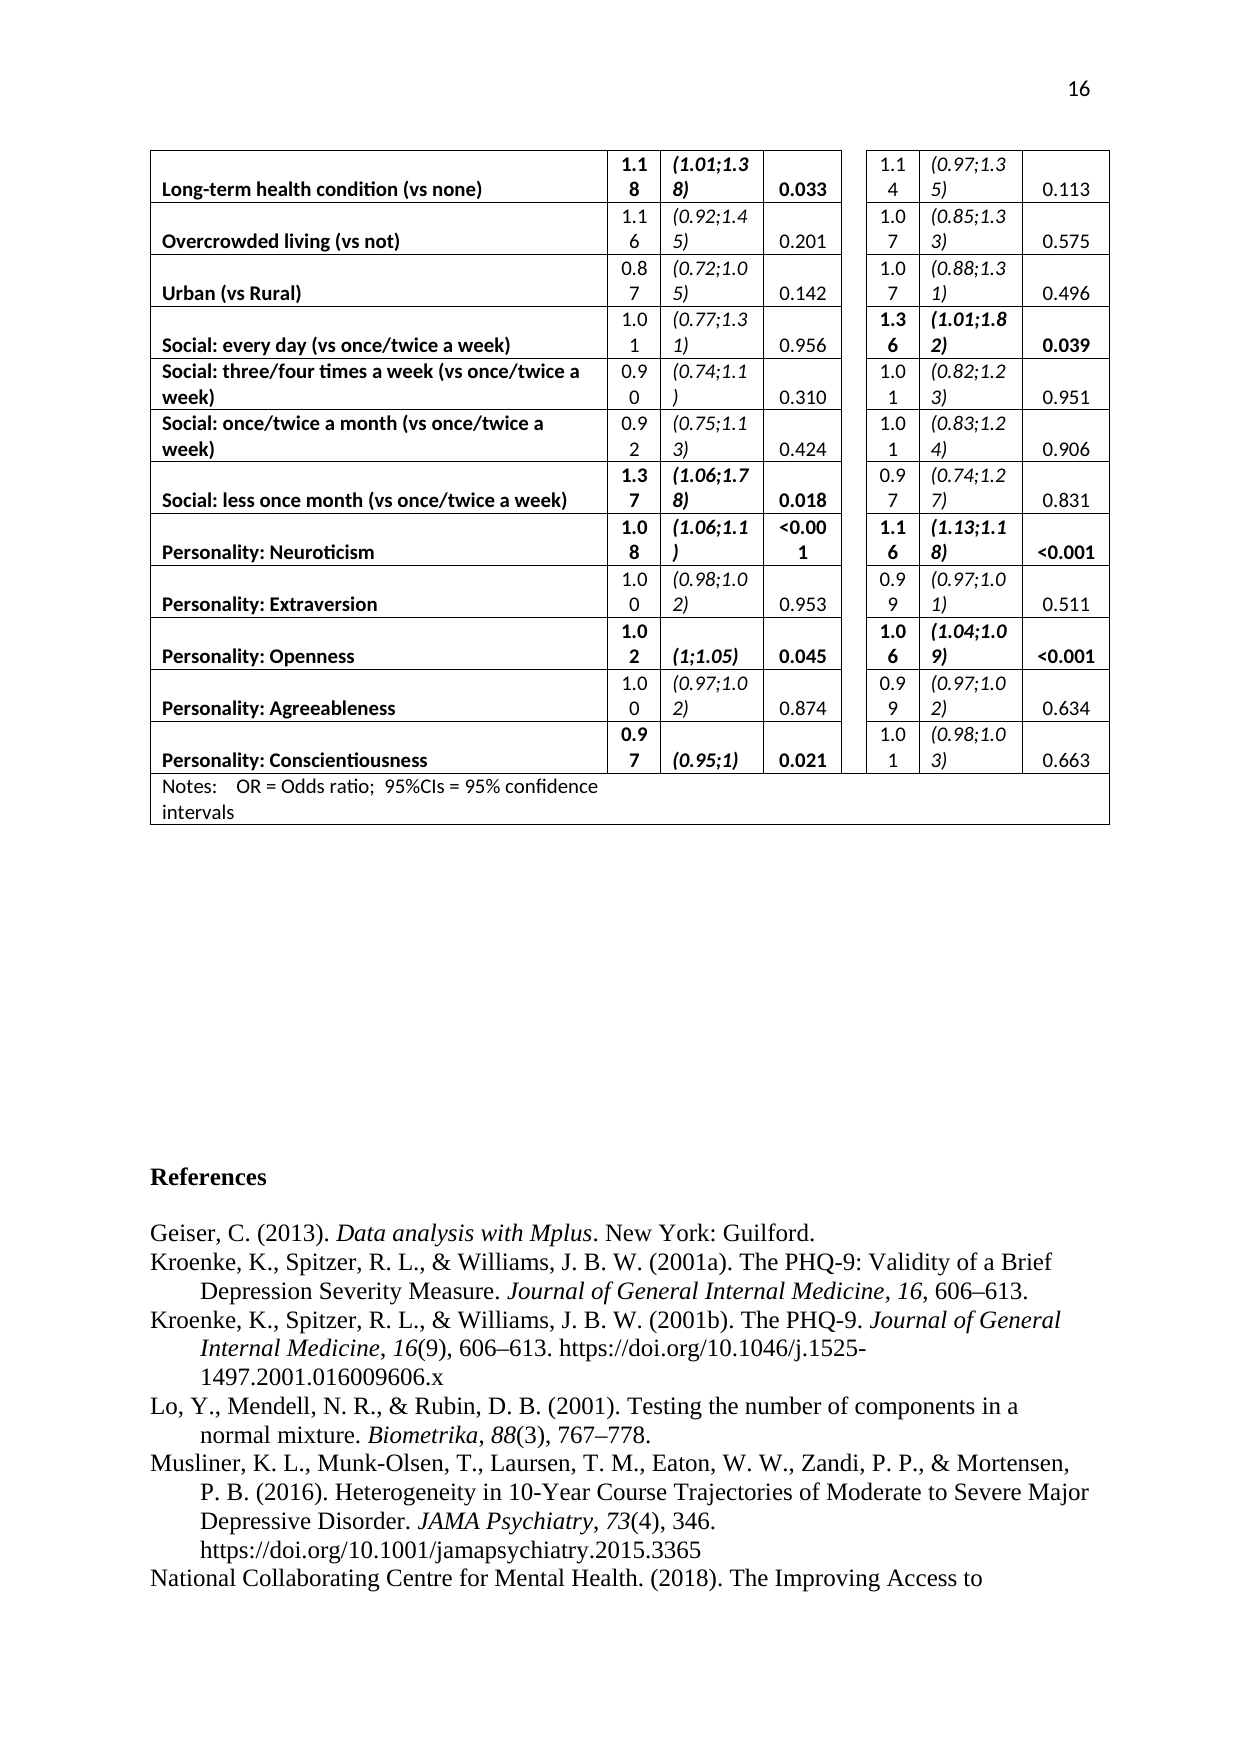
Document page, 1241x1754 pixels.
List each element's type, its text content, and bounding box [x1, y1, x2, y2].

table_cell 0.496 [1023, 255, 1109, 306]
table_cell 0.906 [1023, 410, 1109, 461]
table_cell [842, 669, 866, 721]
table_cell [842, 617, 866, 669]
table_cell (1.06;1.1) [661, 514, 763, 565]
table_cell 0.87 [608, 255, 660, 306]
table_cell 1.16 [608, 203, 660, 254]
table_cell 0.874 [764, 670, 841, 721]
table_cell 0.511 [1023, 566, 1109, 617]
table_cell (0.83;1.24) [920, 410, 1022, 461]
table_cell 1.14 [867, 151, 919, 202]
table_cell [842, 565, 866, 617]
table_cell [842, 409, 866, 461]
table_cell 0.663 [1023, 722, 1109, 772]
table_cell 1.00 [608, 670, 660, 721]
table_cell (0.97;1.35) [920, 151, 1022, 202]
table_cell Social: every day (vs once/twice a week) [151, 307, 607, 357]
table_cell 0.018 [764, 462, 841, 513]
table_cell (0.98;1.02) [661, 566, 763, 617]
table_cell Urban (vs Rural) [151, 255, 607, 306]
table_cell 0.045 [764, 618, 841, 669]
table_cell Personality: Conscientiousness [151, 722, 607, 772]
table_cell Social: once/twice a month (vs once/twice a week) [151, 410, 607, 461]
table_cell 0.92 [608, 410, 660, 461]
table_cell (1.04;1.09) [920, 618, 1022, 669]
table_cell 0.575 [1023, 203, 1109, 254]
table_cell [842, 254, 866, 306]
table_cell 0.951 [1023, 359, 1109, 409]
table_cell 0.97 [867, 462, 919, 513]
table_cell (0.88;1.31) [920, 255, 1022, 306]
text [150, 1563, 1090, 1592]
table_cell 1.00 [608, 566, 660, 617]
table_cell (0.97;1.02) [661, 670, 763, 721]
table_cell 0.033 [764, 151, 841, 202]
table_cell [842, 306, 866, 357]
table_cell (1.13;1.18) [920, 514, 1022, 565]
table_cell [919, 774, 1022, 824]
table_cell 0.99 [867, 566, 919, 617]
text Musliner, K. L., Munk-Olsen, T., Laursen, T. M., Eaton, W. W., Zandi, P. P., & Mortensen, P. B. (2016). Heterogeneity in 10-Year Course Trajectories of Moderate to Severe Major Depressive Disorder. JAMA Psychiatry, 73(4), 346. https://doi.org/10.1001/jamapsychiatry.2015.3365 [150, 1448, 1090, 1563]
table_cell [842, 358, 866, 409]
table_cell (1.01;1.38) [661, 151, 763, 202]
table_cell [764, 774, 842, 824]
table_cell [842, 774, 866, 824]
table_cell Social: three/four times a week (vs once/twice a week) [151, 359, 607, 409]
table_cell 0.424 [764, 410, 841, 461]
table_cell Notes: OR = Odds ratio; 95%CIs = 95% confidence intervals [151, 774, 661, 824]
table_cell 1.01 [608, 307, 660, 357]
table_cell (0.77;1.31) [661, 307, 763, 357]
table_cell [842, 461, 866, 513]
table_cell 0.99 [867, 670, 919, 721]
table_cell Long-term health condition (vs none) [151, 151, 607, 202]
table_cell (1.06;1.78) [661, 462, 763, 513]
table_cell [866, 774, 919, 824]
table_cell 0.956 [764, 307, 841, 357]
text References [150, 1162, 1090, 1190]
table_cell [1023, 774, 1109, 824]
table_cell Personality: Agreeableness [151, 670, 607, 721]
table_cell (0.74;1.1) [661, 359, 763, 409]
table_cell 0.142 [764, 255, 841, 306]
table_cell 0.634 [1023, 670, 1109, 721]
table_cell 0.97 [608, 722, 660, 772]
table_cell (0.82;1.23) [920, 359, 1022, 409]
table_cell 1.37 [608, 462, 660, 513]
table_cell 0.90 [608, 359, 660, 409]
table_cell 1.02 [608, 618, 660, 669]
table_cell 0.310 [764, 359, 841, 409]
table_cell [842, 721, 866, 772]
table_cell <0.001 [1023, 514, 1109, 565]
table_cell (1;1.05) [661, 618, 763, 669]
table_cell [842, 513, 866, 565]
table_cell Personality: Neuroticism [151, 514, 607, 565]
table_cell <0.001 [764, 514, 841, 565]
table_cell <0.001 [1023, 618, 1109, 669]
table_cell 1.01 [867, 410, 919, 461]
table_cell 1.06 [867, 618, 919, 669]
table_cell (0.98;1.03) [920, 722, 1022, 772]
table_cell (0.74;1.27) [920, 462, 1022, 513]
text Lo, Y., Mendell, N. R., & Rubin, D. B. (2001). Testing the number of components in a normal mixture. Biometrika, 88(3), 767–778. [150, 1391, 1090, 1448]
table_cell [842, 150, 866, 202]
table_cell 0.113 [1023, 151, 1109, 202]
table_cell 0.021 [764, 722, 841, 772]
table_cell 1.16 [867, 514, 919, 565]
table_cell (0.85;1.33) [920, 203, 1022, 254]
table_cell (0.92;1.45) [661, 203, 763, 254]
table_cell Overcrowded living (vs not) [151, 203, 607, 254]
text Kroenke, K., Spitzer, R. L., & Williams, J. B. W. (2001a). The PHQ-9: Validity of a Brief Depression Severity Measure. Journal of General Internal Medicine, 16, 606–613. [150, 1247, 1090, 1305]
table_cell 1.08 [608, 514, 660, 565]
text Kroenke, K., Spitzer, R. L., & Williams, J. B. W. (2001b). The PHQ-9. Journal of General Internal Medicine, 16(9), 606–613. https://doi.org/10.1046/j.1525-1497.2001.016009606.x [150, 1305, 1090, 1391]
table_cell (0.97;1.01) [920, 566, 1022, 617]
table_cell 0.201 [764, 203, 841, 254]
table_cell (1.01;1.82) [920, 307, 1022, 357]
table_cell 1.07 [867, 203, 919, 254]
table_cell 1.07 [867, 255, 919, 306]
table_cell (0.75;1.13) [661, 410, 763, 461]
table_cell [842, 202, 866, 254]
table_cell 0.039 [1023, 307, 1109, 357]
table_cell 1.36 [867, 307, 919, 357]
table_cell Personality: Extraversion [151, 566, 607, 617]
table_cell 1.01 [867, 722, 919, 772]
table_cell 1.18 [608, 151, 660, 202]
text Geiser, C. (2013). Data analysis with Mplus. New York: Guilford. [150, 1218, 1090, 1247]
table_cell 0.831 [1023, 462, 1109, 513]
table_cell Personality: Openness [151, 618, 607, 669]
table_cell Social: less once month (vs once/twice a week) [151, 462, 607, 513]
table_cell (0.95;1) [661, 722, 763, 772]
table_cell (0.97;1.02) [920, 670, 1022, 721]
table_cell [661, 774, 764, 824]
table_cell (0.72;1.05) [661, 255, 763, 306]
table_cell 1.01 [867, 359, 919, 409]
table_cell 0.953 [764, 566, 841, 617]
